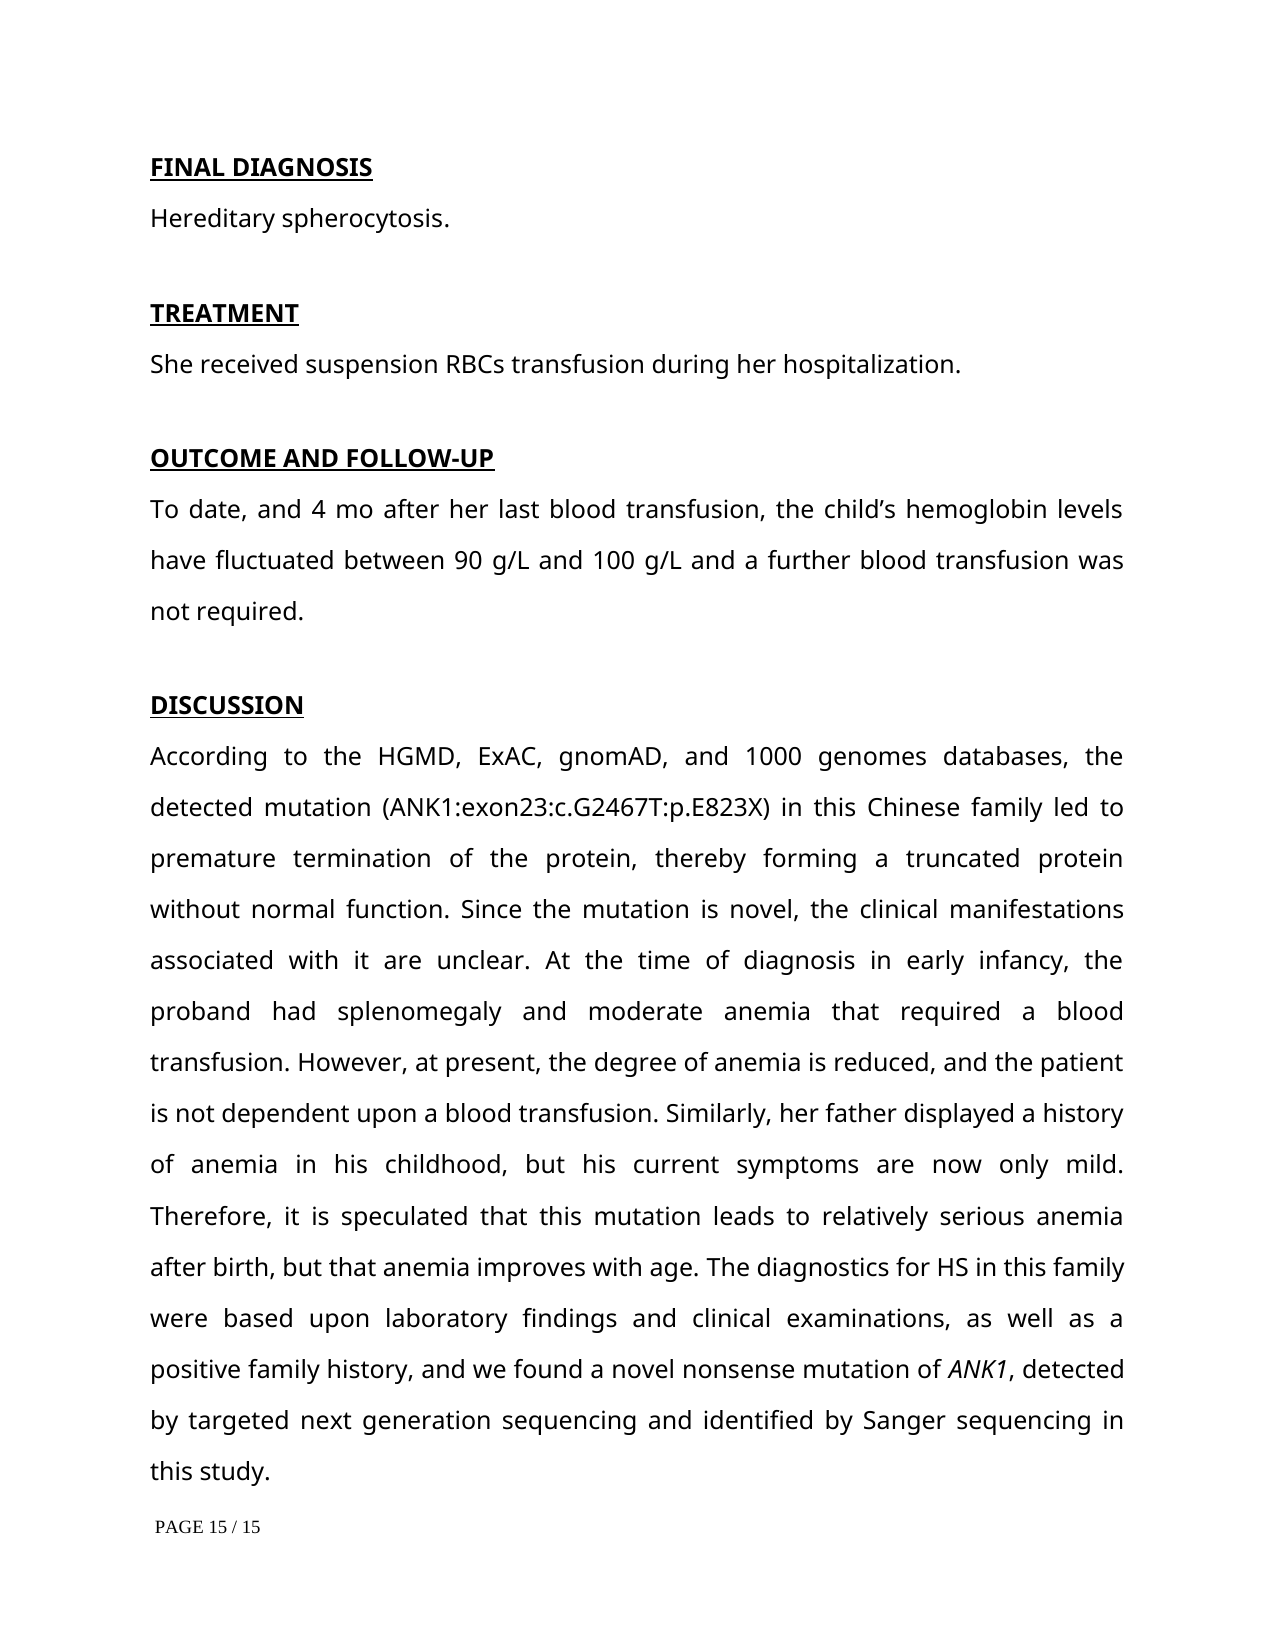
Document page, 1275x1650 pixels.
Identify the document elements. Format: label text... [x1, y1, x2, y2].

text To date, and 4 mo after her last blood transfusion, the child’s hemoglobin levels have fluctuated between 90 g/L and 100 g/L and a further blood transfusion was not required. [150, 491, 1125, 628]
text Hereditary spherocytosis. [150, 201, 1125, 235]
text DISCUSSION [150, 688, 1125, 722]
text According to the HGMD, ExAC, gnomAD, and 1000 genomes databases, the detected mutation (ANK1:exon23:c.G2467T:p.E823X) in this Chinese family led to premature termination of the protein, thereby forming a truncated protein without normal function. Since the mutation is novel, the clinical manifestations associated with it are unclear. At the time of diagnosis in early infancy, the proband had splenomegaly and moderate anemia that required a blood transfusion. However, at present, the degree of anemia is reduced, and the patient is not dependent upon a blood transfusion. Similarly, her father displayed a history of anemia in his childhood, but his current symptoms are now only mild. Therefore, it is speculated that this mutation leads to relatively serious anemia after birth, but that anemia improves with age. The diagnostics for HS in this family were based upon laboratory findings and clinical examinations, as well as a positive family history, and we found a novel nonsense mutation of ANK1, detected by targeted next generation sequencing and identified by Sanger sequencing in this study. [150, 739, 1125, 1487]
text She received suspension RBCs transfusion during her hospitalization. [150, 346, 1125, 380]
text TREATMENT [150, 295, 1125, 329]
text FINAL DIAGNOSIS [150, 150, 1125, 184]
text OUTCOME AND FOLLOW-UP [150, 440, 1125, 474]
